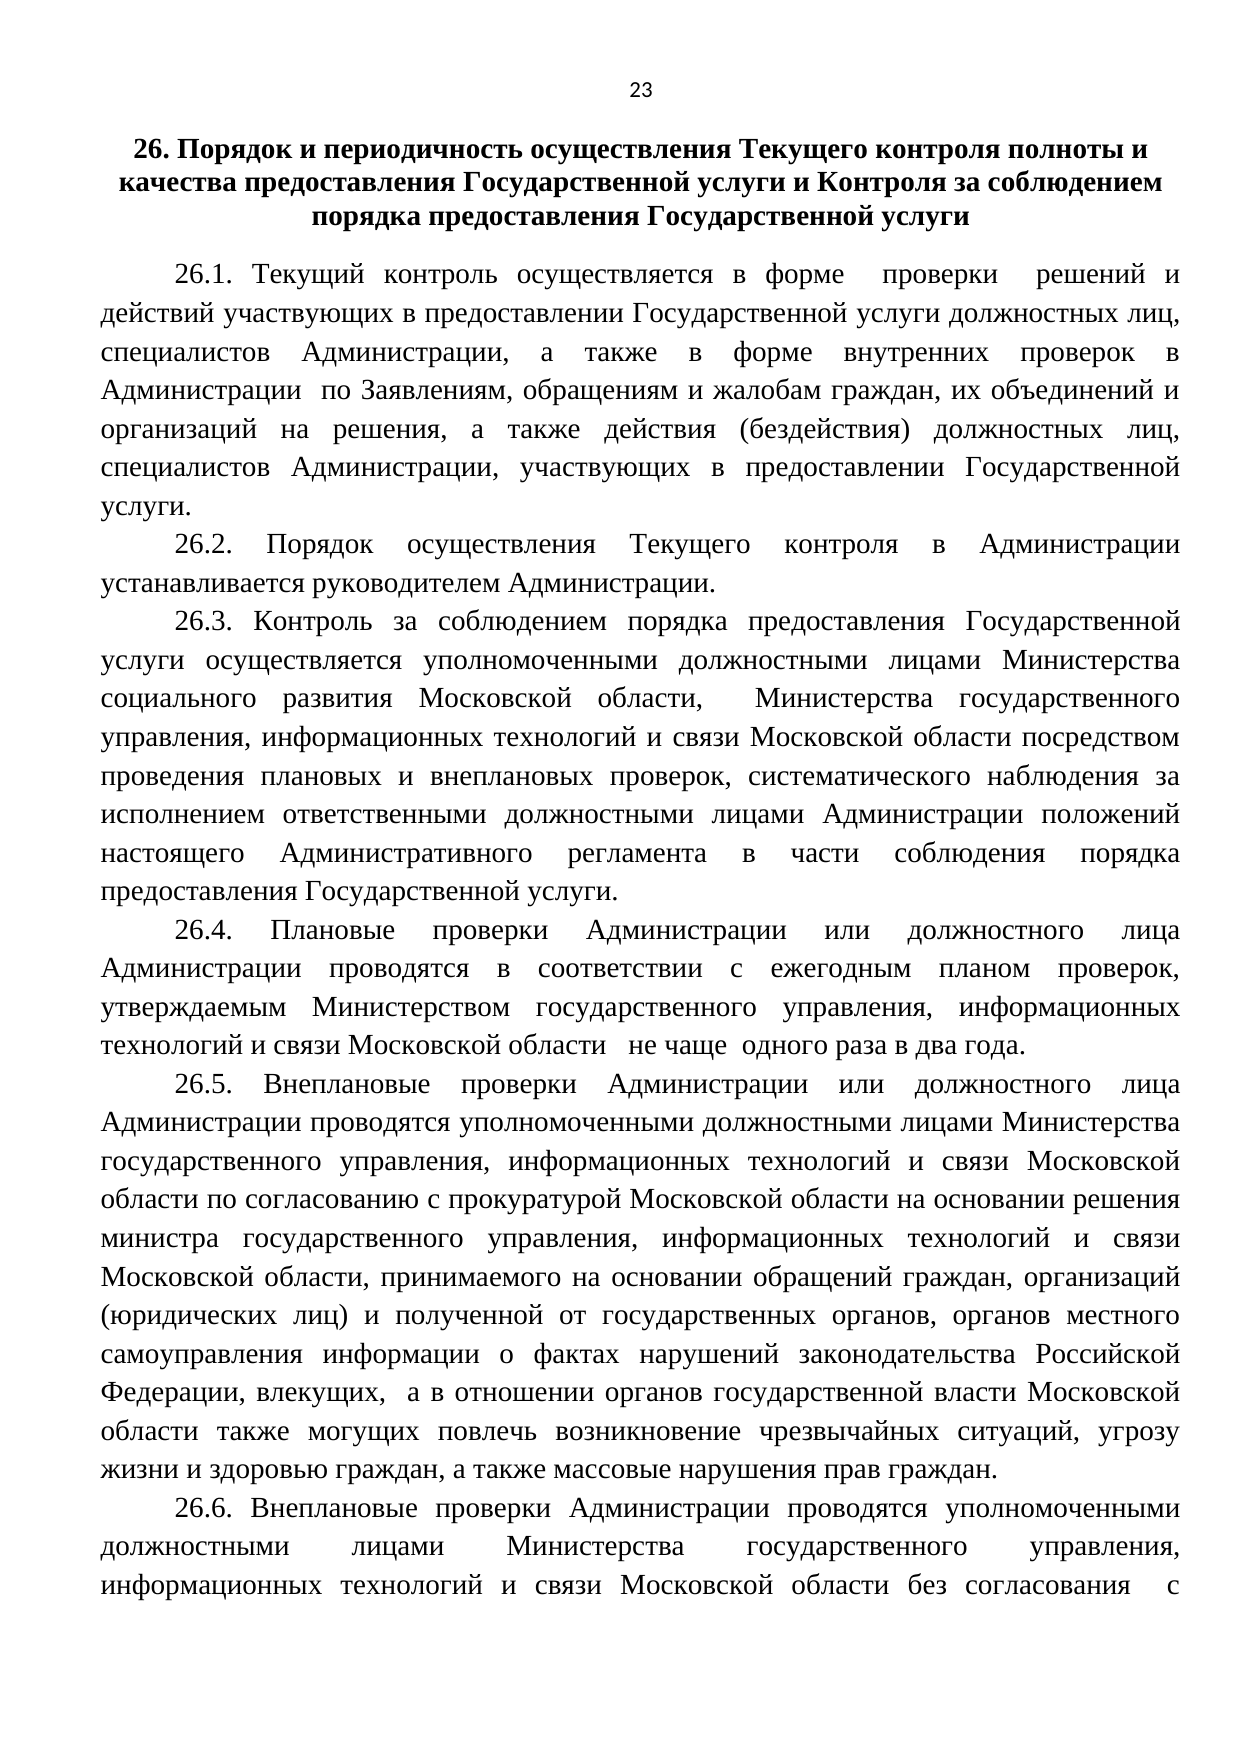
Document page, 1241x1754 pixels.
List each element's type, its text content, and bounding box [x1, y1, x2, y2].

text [100, 1490, 1181, 1601]
text 26.4. Плановые проверки Администрации или должностного лица Администрации проводятся в соответствии с ежегодным планом проверок, утверждаемым Министерством государственного управления, информационных технологий и связи Московской области не чаще одного раза в два года. [100, 912, 1181, 1061]
text Порядок и периодичность осуществления Текущего контроля полноты и качества предоставления Государственной услуги и Контроля за соблюдением порядка предоставления Государственной услуги [100, 131, 1181, 232]
text 26.2. Порядок осуществления Текущего контроля в Администрации устанавливается руководителем Администрации. [100, 526, 1181, 598]
text 26.5. Внеплановые проверки Администрации или должностного лица Администрации проводятся уполномоченными должностными лицами Министерства государственного управления, информационных технологий и связи Московской области по согласованию с прокуратурой Московской области на основании решения министра государственного управления, информационных технологий и связи Московской области, принимаемого на основании обращений граждан, организаций (юридических лиц) и полученной от государственных органов, органов местного самоуправления информации о фактах нарушений законодательства Российской Федерации, влекущих, а в отношении органов государственной власти Московской области также могущих повлечь возникновение чрезвычайных ситуаций, угрозу жизни и здоровью граждан, а также массовые нарушения прав граждан. [100, 1066, 1181, 1485]
text 26.1. Текущий контроль осуществляется в форме проверки решений и действий участвующих в предоставлении Государственной услуги должностных лиц, специалистов Администрации, а также в форме внутренних проверок в Администрации по Заявлениям, обращениям и жалобам граждан, их объединений и организаций на решения, а также действия (бездействия) должностных лиц, специалистов Администрации, участвующих в предоставлении Государственной услуги. [100, 257, 1181, 521]
text 26.3. Контроль за соблюдением порядка предоставления Государственной услуги осуществляется уполномоченными должностными лицами Министерства социального развития Московской области, Министерства государственного управления, информационных технологий и связи Московской области посредством проведения плановых и внеплановых проверок, систематического наблюдения за исполнением ответственными должностными лицами Администрации положений настоящего Административного регламента в части соблюдения порядка предоставления Государственной услуги. [100, 603, 1181, 907]
